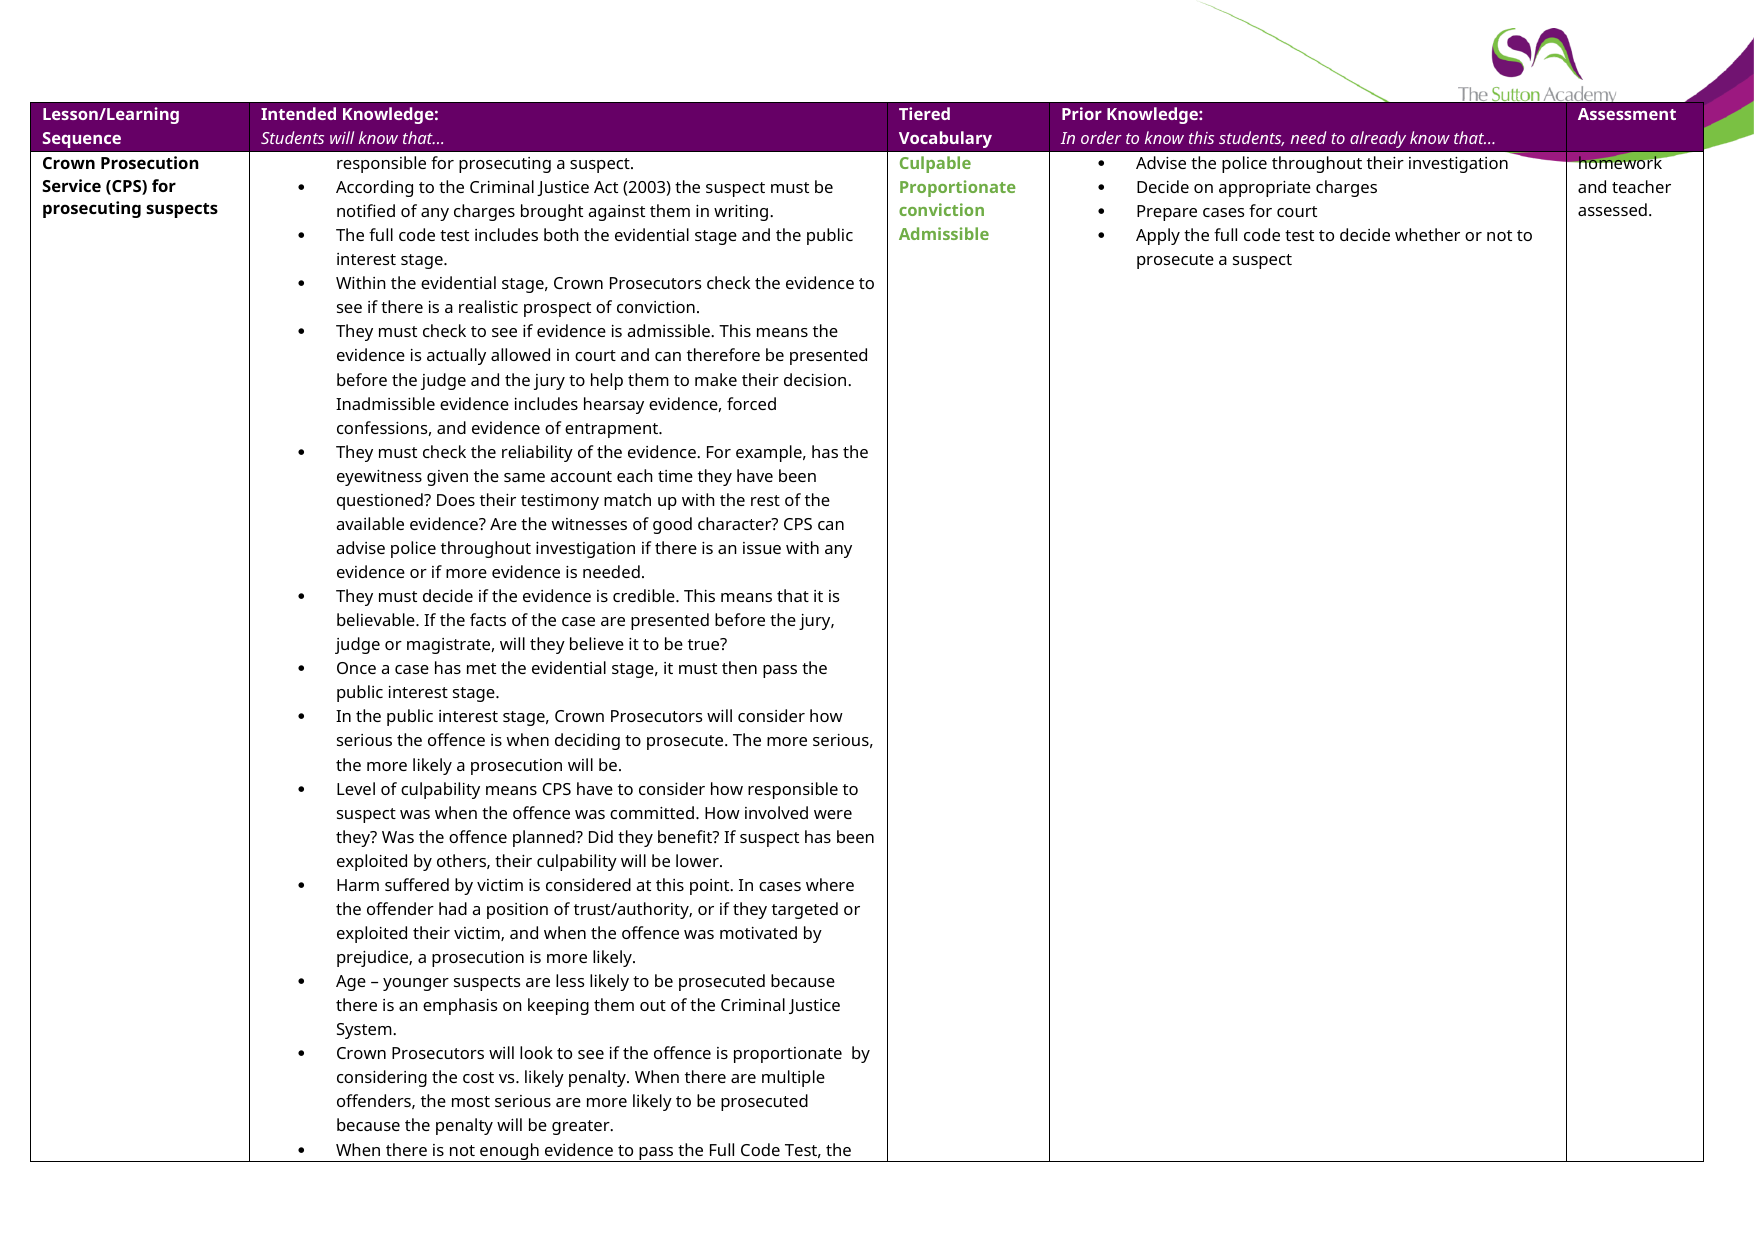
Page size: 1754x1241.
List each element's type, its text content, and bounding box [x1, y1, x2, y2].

table_cell Reliable Credible Culpable Proportionate conviction Admissible [888, 152, 1049, 1161]
table_header Prior Knowledge: In order to know this students, need to already know that… [1050, 103, 1566, 151]
table_cell 2.1 Explain the requirements for the Crown Prosecution Service (CPS) for prosecuting suspects [31, 152, 249, 1161]
picture [1196, 0, 1754, 163]
table_header Intended Knowledge: Students will know that… [250, 103, 887, 151]
table_cell Weeklyquestions set as homework and teacher assessed. [1567, 152, 1703, 1161]
table_header Assessment [1567, 103, 1703, 151]
table_header Lesson/Learning Sequence [31, 103, 249, 151]
table_header Tiered Vocabulary [888, 103, 1049, 151]
